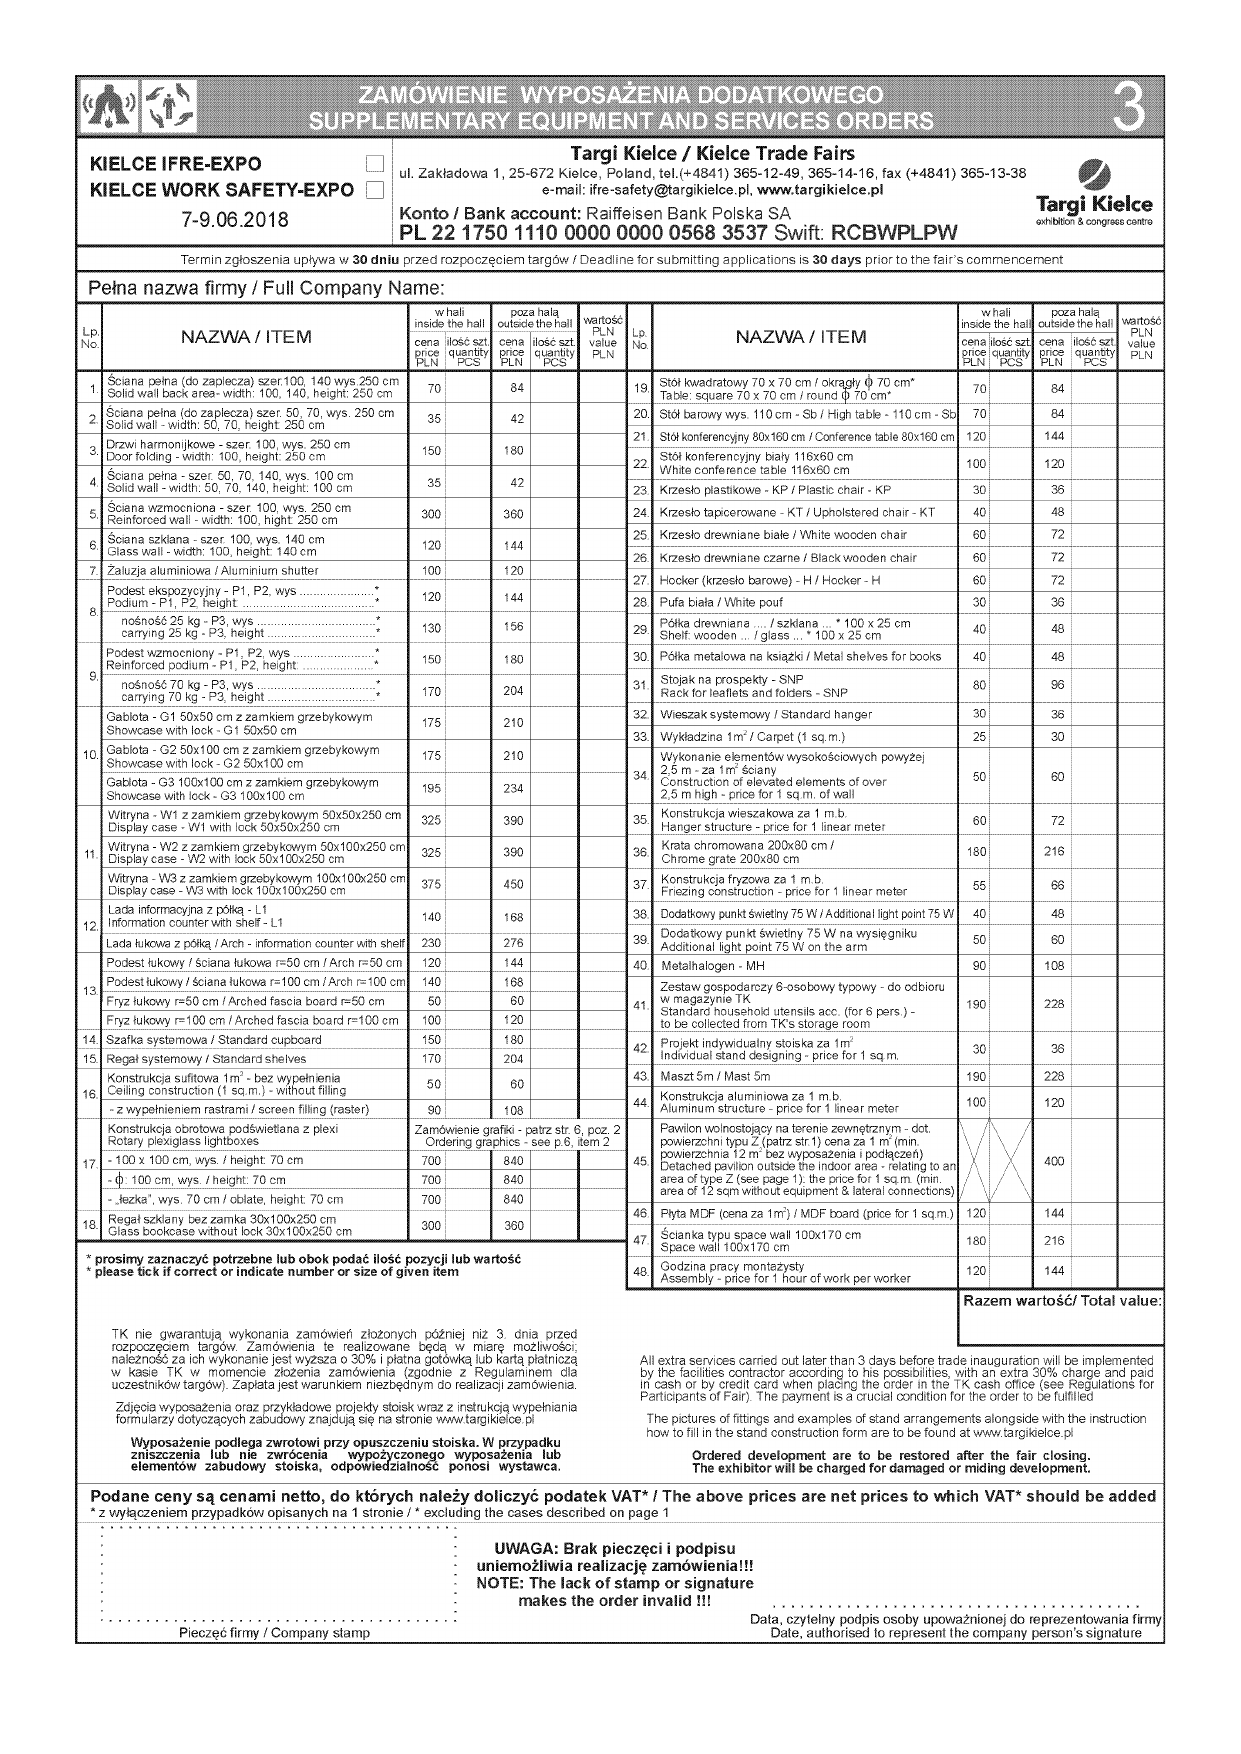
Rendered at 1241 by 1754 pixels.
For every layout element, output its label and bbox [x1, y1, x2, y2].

picture [75, 75, 1166, 1644]
